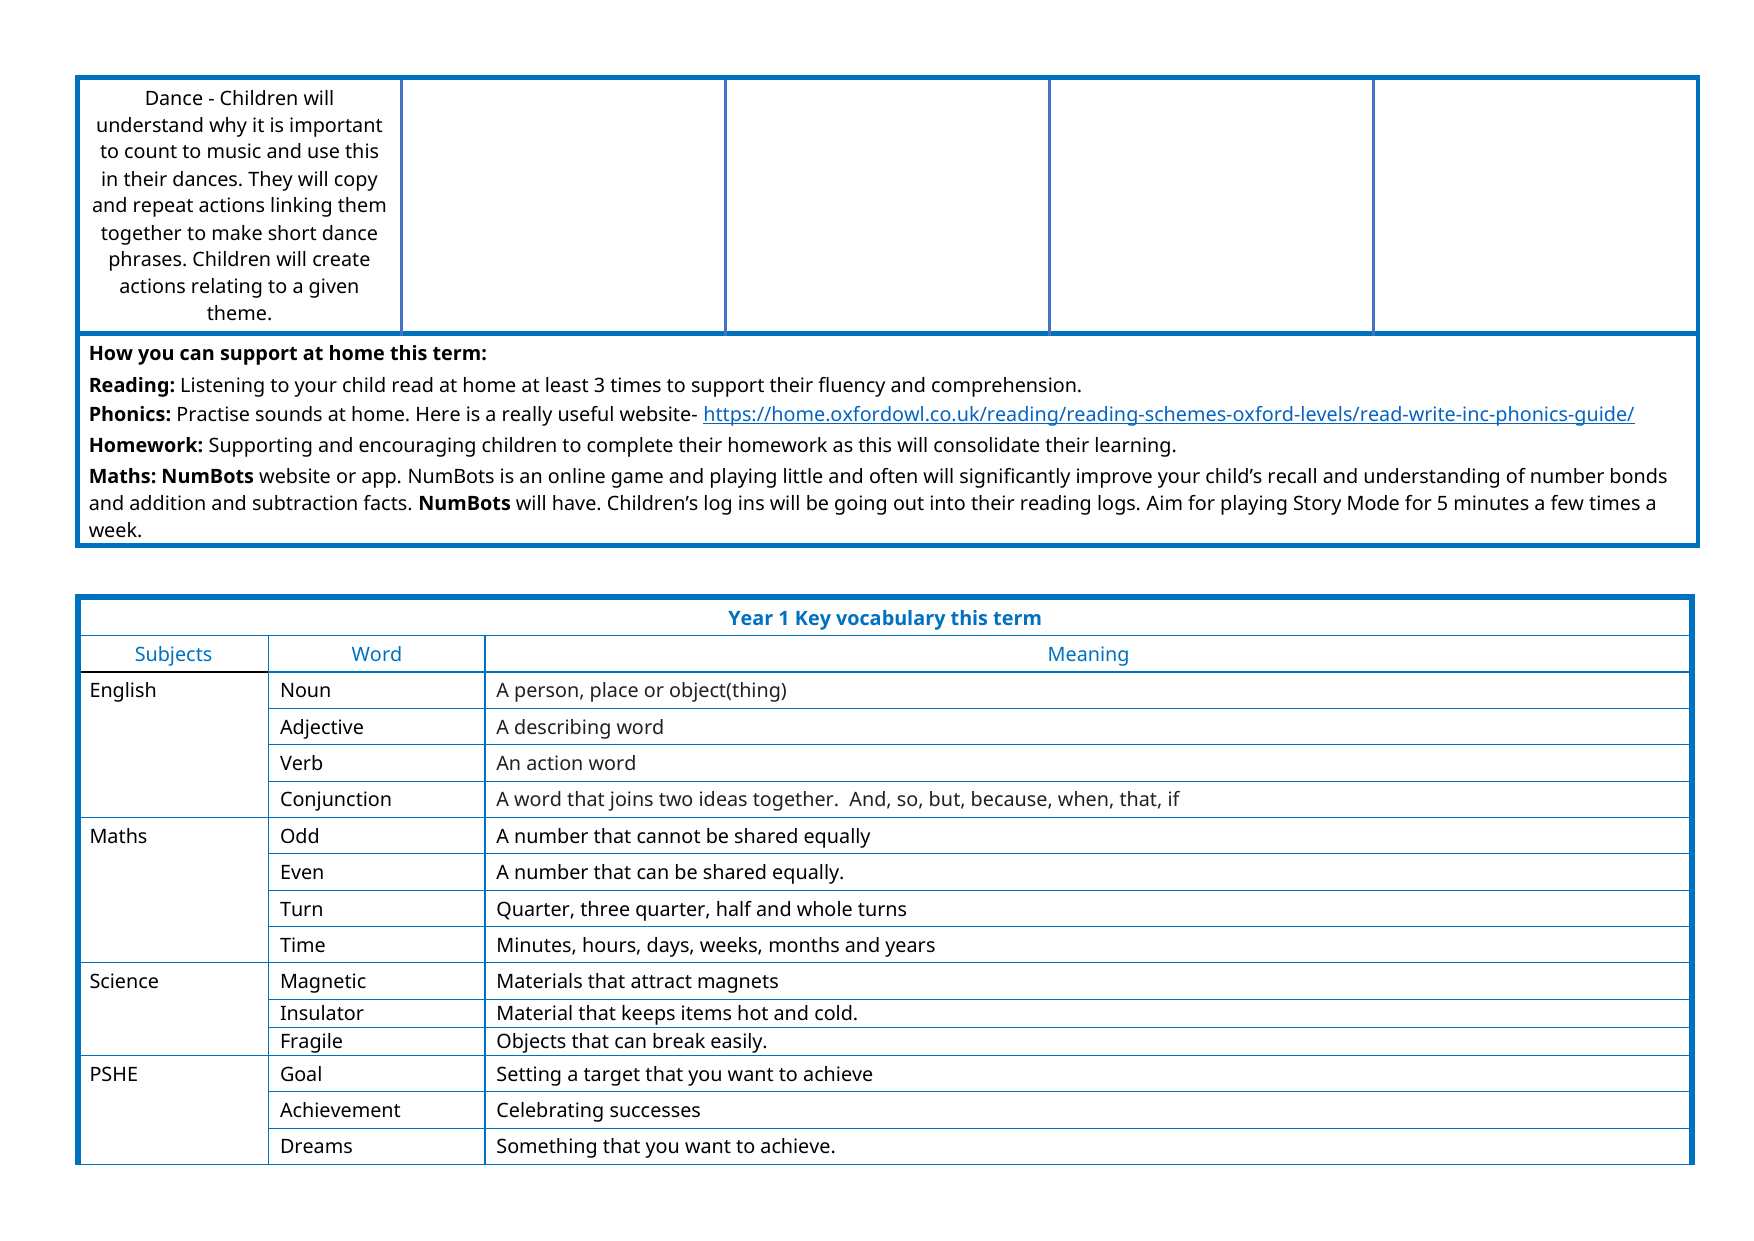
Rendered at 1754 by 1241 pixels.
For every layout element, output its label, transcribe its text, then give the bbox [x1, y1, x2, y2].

table_cell Insulator [269, 1000, 484, 1027]
table_cell English [81, 673, 268, 817]
table_cell Turn [269, 891, 484, 926]
table_cell PSHE [81, 1056, 268, 1164]
table_cell Material that keeps items hot and cold. [486, 1000, 1689, 1027]
table_cell Dreams [269, 1129, 484, 1164]
table_cell Even [269, 854, 484, 889]
table_cell Meaning [486, 636, 1689, 671]
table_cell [727, 80, 1048, 331]
table_cell Celebrating successes [486, 1092, 1689, 1127]
table_cell A describing word [486, 709, 1689, 744]
table_header Year 1 Key vocabulary this term [81, 600, 1689, 635]
table_cell Objects that can break easily. [486, 1028, 1689, 1055]
table_cell Maths [81, 818, 268, 962]
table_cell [1375, 80, 1696, 331]
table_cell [1051, 80, 1372, 331]
table_cell Achievement [269, 1092, 484, 1127]
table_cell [80, 80, 400, 331]
table_cell Verb [269, 745, 484, 781]
table_cell Fragile [269, 1028, 484, 1055]
table_cell Setting a target that you want to achieve [486, 1056, 1689, 1091]
table_cell Adjective [269, 709, 484, 744]
table_cell Science [81, 963, 268, 1055]
table_cell Subjects [81, 636, 268, 671]
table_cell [403, 80, 724, 331]
table_cell A number that cannot be shared equally [486, 818, 1689, 853]
table_cell Magnetic [269, 963, 484, 999]
table_cell Minutes, hours, days, weeks, months and years [486, 927, 1689, 962]
table_cell How you can support at home this term: Reading: Listening to your child read at home at least 3 times to support their fluency and comprehension. Phonics: Practise sounds at home. Here is a really useful website- https://home.oxfordowl.co.uk/reading/reading-schemes-oxford-levels/read-write-inc-phonics-guide/ Homework: Supporting and encouraging children to complete their homework as this will consolidate their learning. Maths: NumBots website or app. NumBots is an online game and playing little and often will significantly improve your child’s recall and understanding of number bonds and addition and subtraction facts. NumBots will have. Children’s log ins will be going out into their reading logs. Aim for playing Story Mode for 5 minutes a few times a week. [80, 336, 1696, 543]
table_cell Odd [269, 818, 484, 853]
table_cell Time [269, 927, 484, 962]
table_cell An action word [486, 745, 1689, 781]
table_cell A number that can be shared equally. [486, 854, 1689, 889]
table_cell Word [269, 636, 484, 671]
table_cell Something that you want to achieve. [486, 1129, 1689, 1164]
table_cell Conjunction [269, 782, 484, 817]
table_cell Noun [269, 673, 484, 708]
table_cell Materials that attract magnets [486, 963, 1689, 999]
table_cell A word that joins two ideas together. And, so, but, because, when, that, if [486, 782, 1689, 817]
table_cell Goal [269, 1056, 484, 1091]
table_cell A person, place or object(thing) [486, 673, 1689, 708]
table_cell Quarter, three quarter, half and whole turns [486, 891, 1689, 926]
